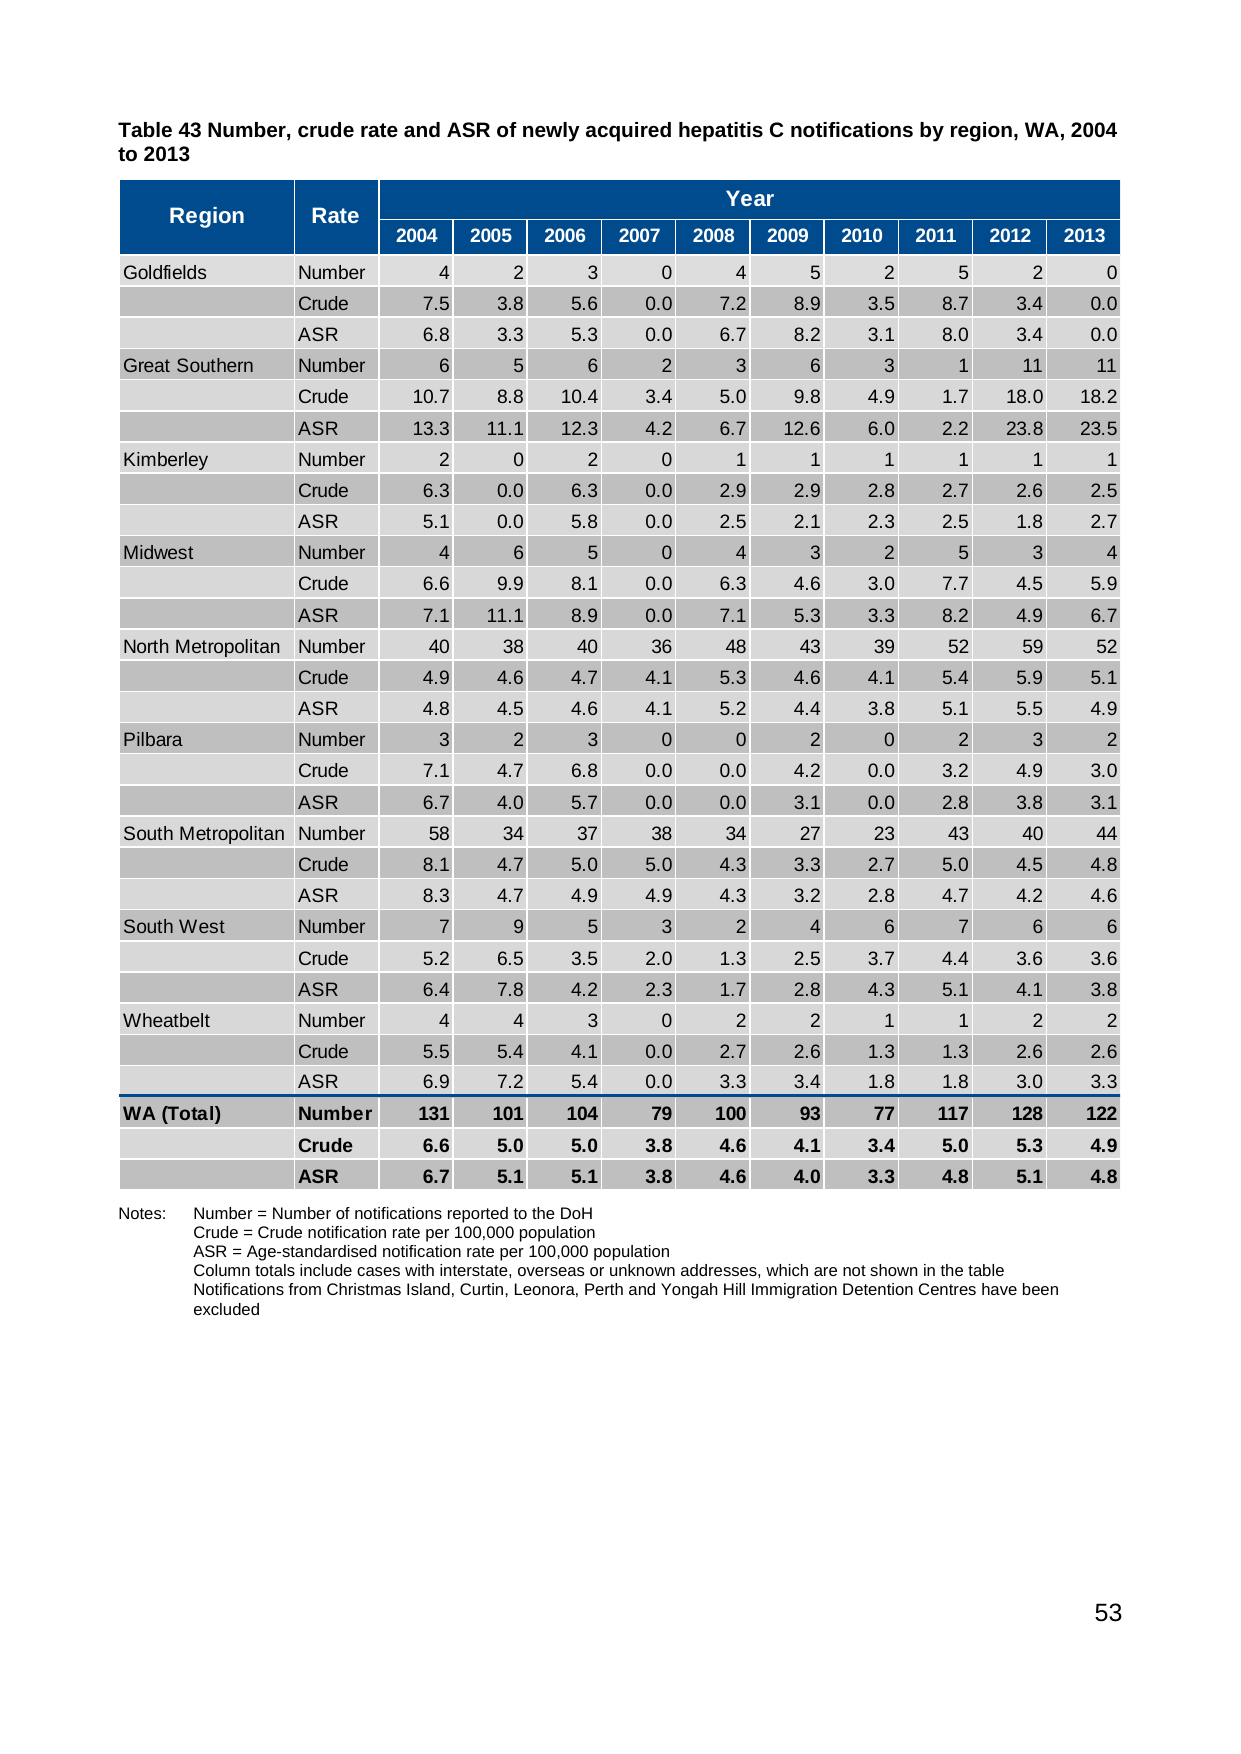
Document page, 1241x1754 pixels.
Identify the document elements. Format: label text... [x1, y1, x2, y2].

text Crude = Crude notification rate per 100,000 population [118, 1223, 1122, 1242]
text Notifications from Christmas Island, Curtin, Leonora, Perth and Yongah Hill Immigration Detention Centres have been excluded [193, 1280, 1122, 1318]
text Column totals include cases with interstate, overseas or unknown addresses, which are not shown in the table [118, 1261, 1122, 1280]
text ASR = Age-standardised notification rate per 100,000 population [118, 1242, 1122, 1261]
text Notes: Number = Number of notifications reported to the DoH [118, 1203, 1122, 1223]
